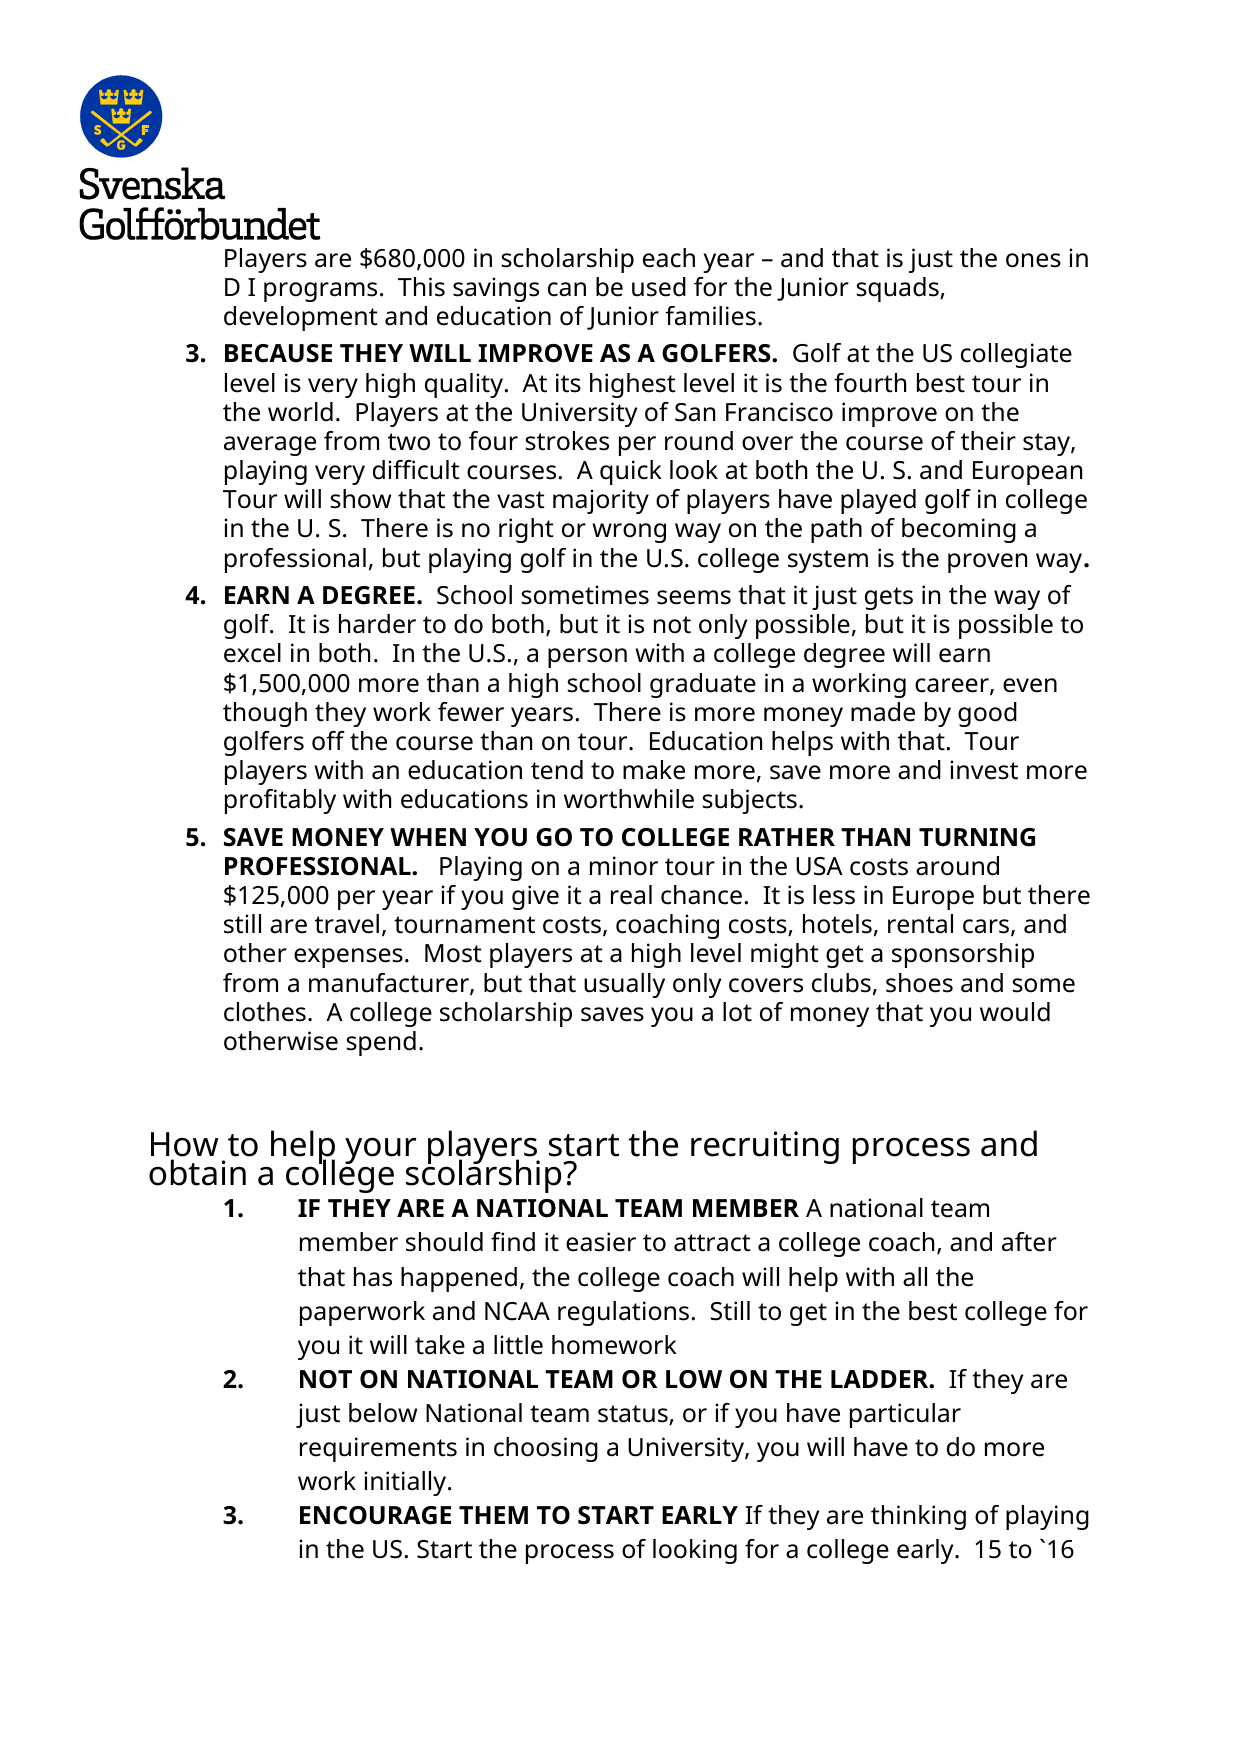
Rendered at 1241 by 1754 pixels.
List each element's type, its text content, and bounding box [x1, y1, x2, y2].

subtitle How to help your players start the recruiting process and obtain a college scolarship? [148, 1133, 1093, 1191]
list IF THEY ARE A NATIONAL TEAM MEMBER A national team member should find it easier to attract a college coach, and after that has happened, the college coach will help with all the paperwork and NCAA regulations. Still to get in the best college for you it will take a little homework [223, 1191, 1093, 1361]
list NOT ON NATIONAL TEAM OR LOW ON THE LADDER. If they are just below National team status, or if you have particular requirements in choosing a University, you will have to do more work initially. [223, 1361, 1093, 1498]
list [223, 1498, 1093, 1566]
subtitle SAVE MONEY WHEN YOU GO TO COLLEGE RATHER THAN TURNING PROFESSIONAL. Playing on a minor tour in the USA costs around $125,000 per year if you give it a real chance. It is less in Europe but there still are travel, tournament costs, coaching costs, hotels, rental cars, and other expenses. Most players at a high level might get a sponsorship from a manufacturer, but that usually only covers clubs, shoes and some clothes. A college scholarship saves you a lot of money that you would otherwise spend. [185, 823, 1093, 1056]
subtitle BECAUSE THEY WILL IMPROVE AS A GOLFERS. Golf at the US collegiate level is very high quality. At its highest level it is the fourth best tour in the world. Players at the University of San Francisco improve on the average from two to four strokes per round over the course of their stay, playing very difficult courses. A quick look at both the U. S. and European Tour will show that the vast majority of players have played golf in college in the U. S. There is no right or wrong way on the path of becoming a professional, but playing golf in the U.S. college system is the proven way. [185, 339, 1093, 573]
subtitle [185, 148, 1093, 331]
subtitle EARN A DEGREE. School sometimes seems that it just gets in the way of golf. It is harder to do both, but it is not only possible, but it is possible to excel in both. In the U.S., a person with a college degree will earn $1,500,000 more than a high school graduate in a working career, even though they work fewer years. There is more money made by good golfers off the course than on tour. Education helps with that. Tour players with an education tend to make more, save more and invest more profitably with educations in worthwhile subjects. [185, 581, 1093, 814]
